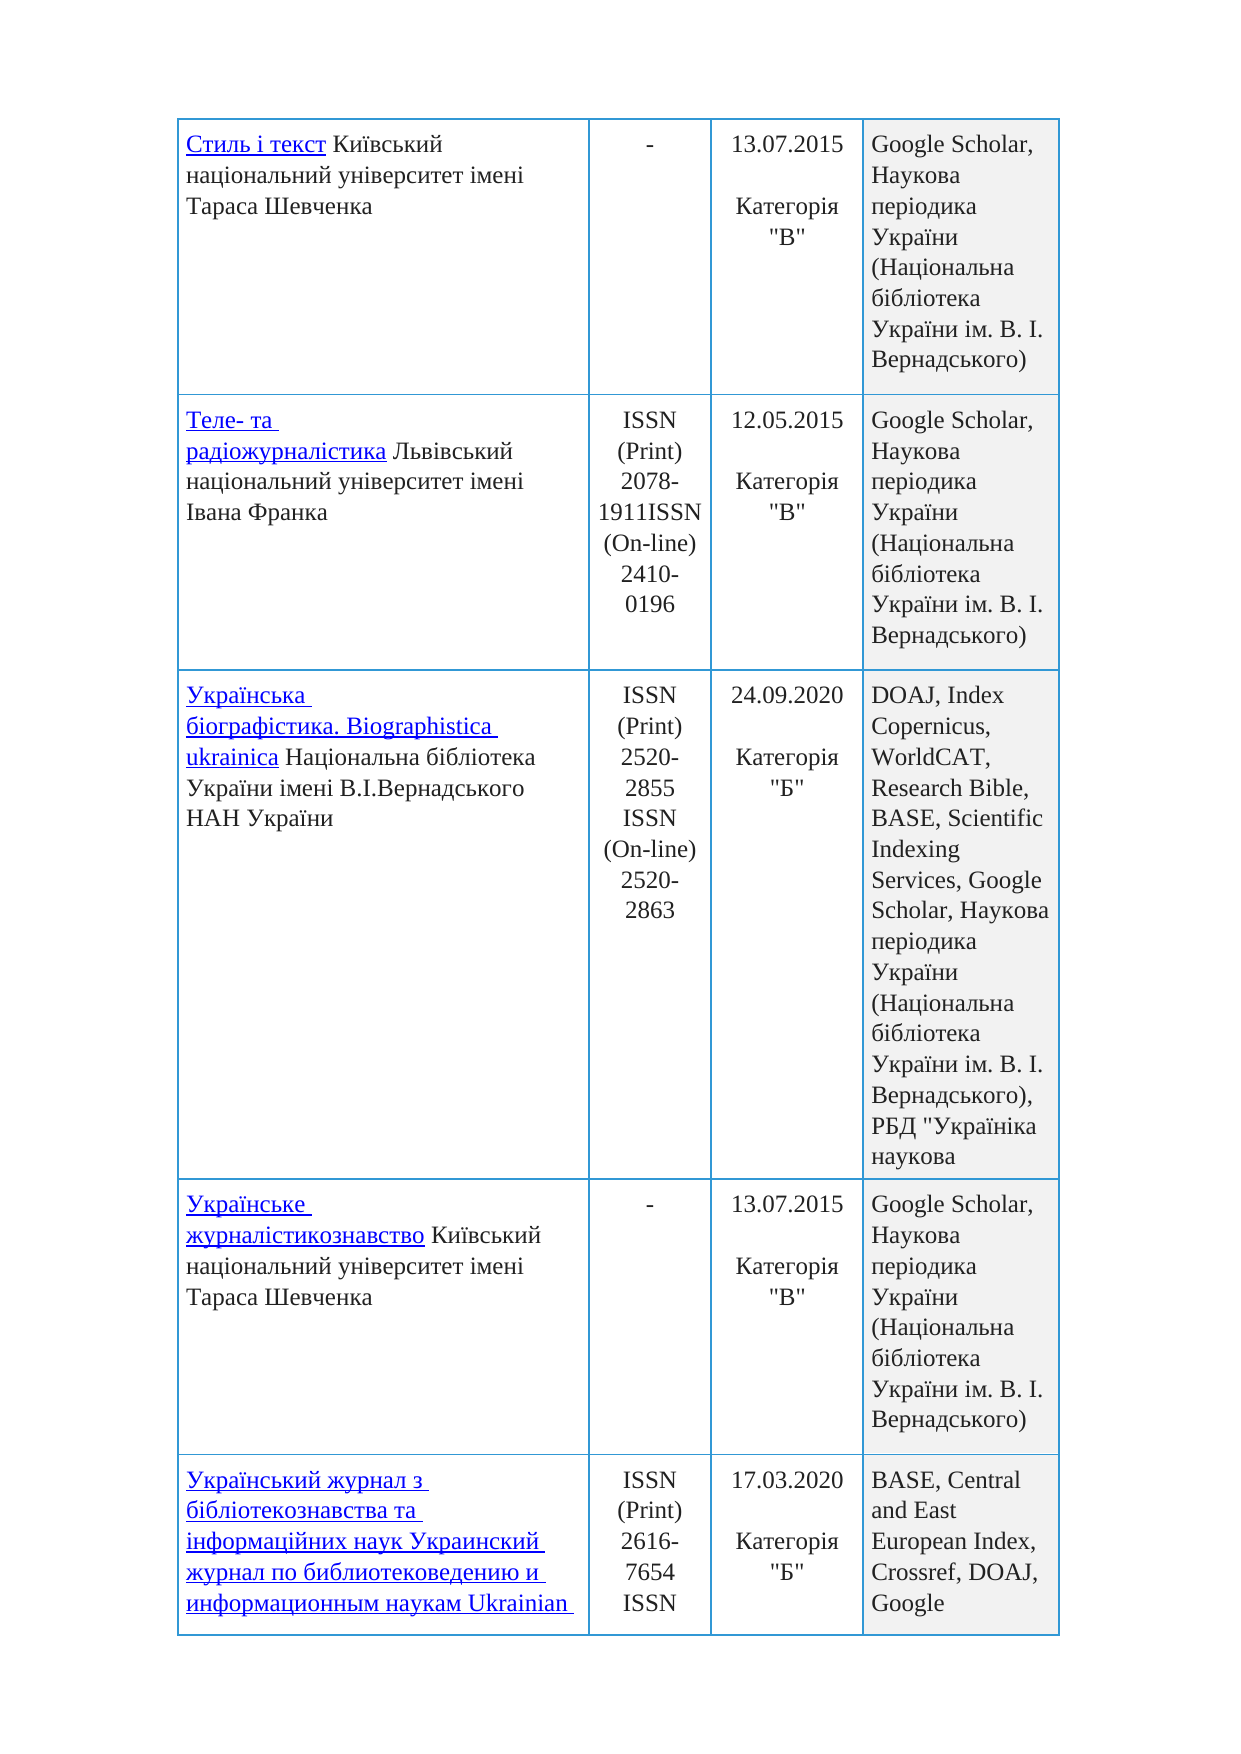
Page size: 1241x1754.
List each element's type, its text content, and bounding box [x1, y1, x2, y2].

table_cell Стиль і текст Київський національний університет імені Тараса Шевченка [179, 120, 588, 394]
table_cell Українське журналістикознавство Київський національний університет імені Тараса Шевченка [179, 1180, 588, 1453]
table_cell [712, 1455, 862, 1634]
table_cell ISSN (Print) 2078-1911ISSN (On-line) 2410-0196 [590, 395, 710, 669]
table_cell Українська біографістика. Biographistica ukrainica Національна бібліотека України імені В.І.Вернадського НАН України [179, 671, 588, 1178]
table_cell Google Scholar, Наукова періодика України (Національна бібліотека України ім. В. І. Вернадського) [864, 120, 1058, 394]
table_cell DOAJ, Index Copernicus, WorldCAT, Research Bible, BASE, Scientific Indexing Services, Google Scholar, Наукова періодика України (Національна бібліотека України ім. В. І. Вернадського), РБД "Україніка наукова [864, 671, 1058, 1178]
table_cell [179, 1455, 588, 1634]
table_cell 13.07.2015 Категорія "В" [712, 120, 862, 394]
table_cell - [590, 1180, 710, 1453]
table_cell 12.05.2015 Категорія "В" [712, 395, 862, 669]
table_cell 13.07.2015 Категорія "В" [712, 1180, 862, 1453]
table_cell 24.09.2020 Категорія "Б" [712, 671, 862, 1178]
table_cell Теле- та радіожурналістика Львівський національний університет імені Івана Франка [179, 395, 588, 669]
table_cell Google Scholar, Наукова періодика України (Національна бібліотека України ім. В. І. Вернадського) [864, 395, 1058, 669]
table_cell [864, 1455, 1058, 1634]
table_cell Google Scholar, Наукова періодика України (Національна бібліотека України ім. В. І. Вернадського) [864, 1180, 1058, 1453]
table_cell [590, 1455, 710, 1634]
table_cell - [590, 120, 710, 394]
table_cell ISSN (Print) 2520-2855 ISSN (On-line) 2520-2863 [590, 671, 710, 1178]
